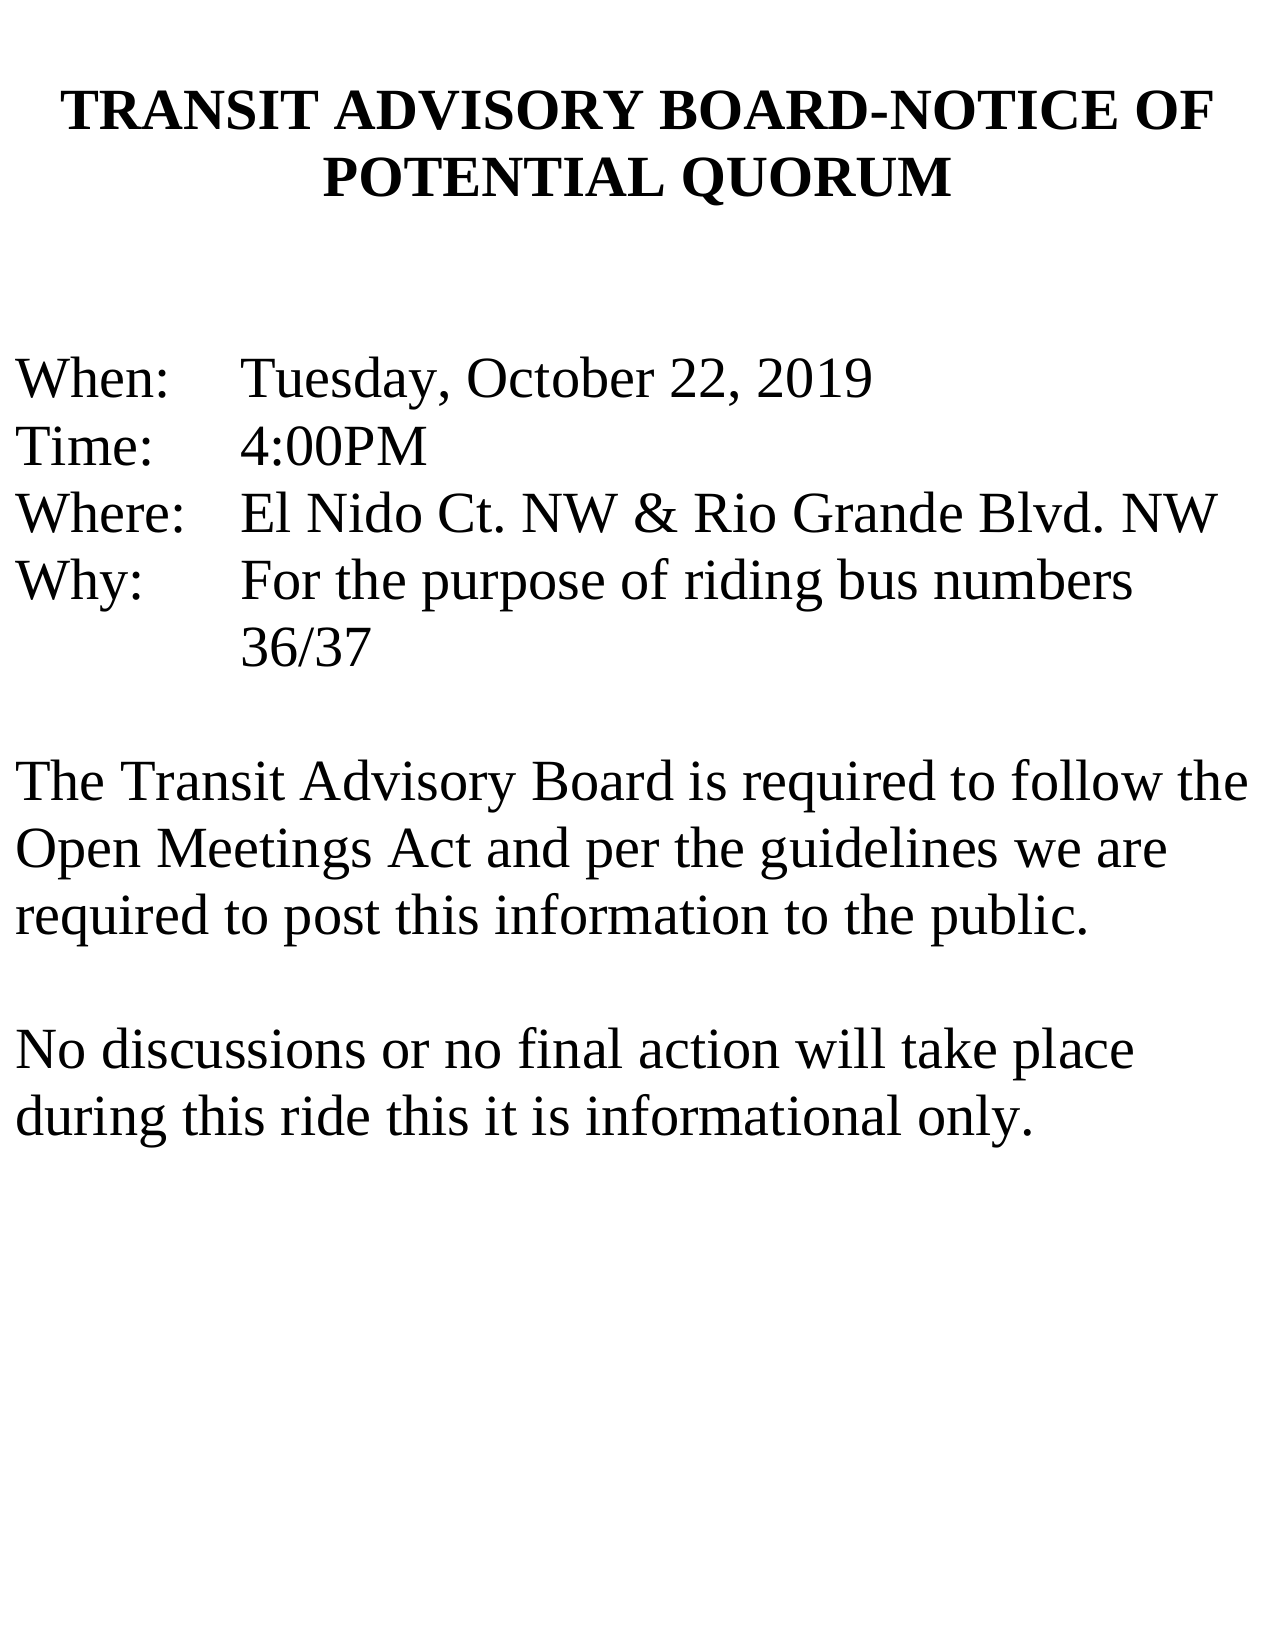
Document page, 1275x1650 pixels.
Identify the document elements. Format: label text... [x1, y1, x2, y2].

text When: Tuesday, October 22, 2019 [15, 343, 1260, 410]
text 36/37 [15, 612, 1260, 679]
text TRANSIT ADVISORY BOARD-NOTICE OF POTENTIAL QUORUM [15, 75, 1260, 209]
text The Transit Advisory Board is required to follow the Open Meetings Act and per the guidelines we are required to post this information to the public. [15, 746, 1260, 947]
text Where: El Nido Ct. NW & Rio Grande Blvd. NW [15, 477, 1260, 544]
text Time: 4:00PM [15, 410, 1260, 477]
text Why: For the purpose of riding bus numbers [15, 544, 1260, 612]
text No discussions or no final action will take place during this ride this it is informational only. [15, 1014, 1260, 1148]
